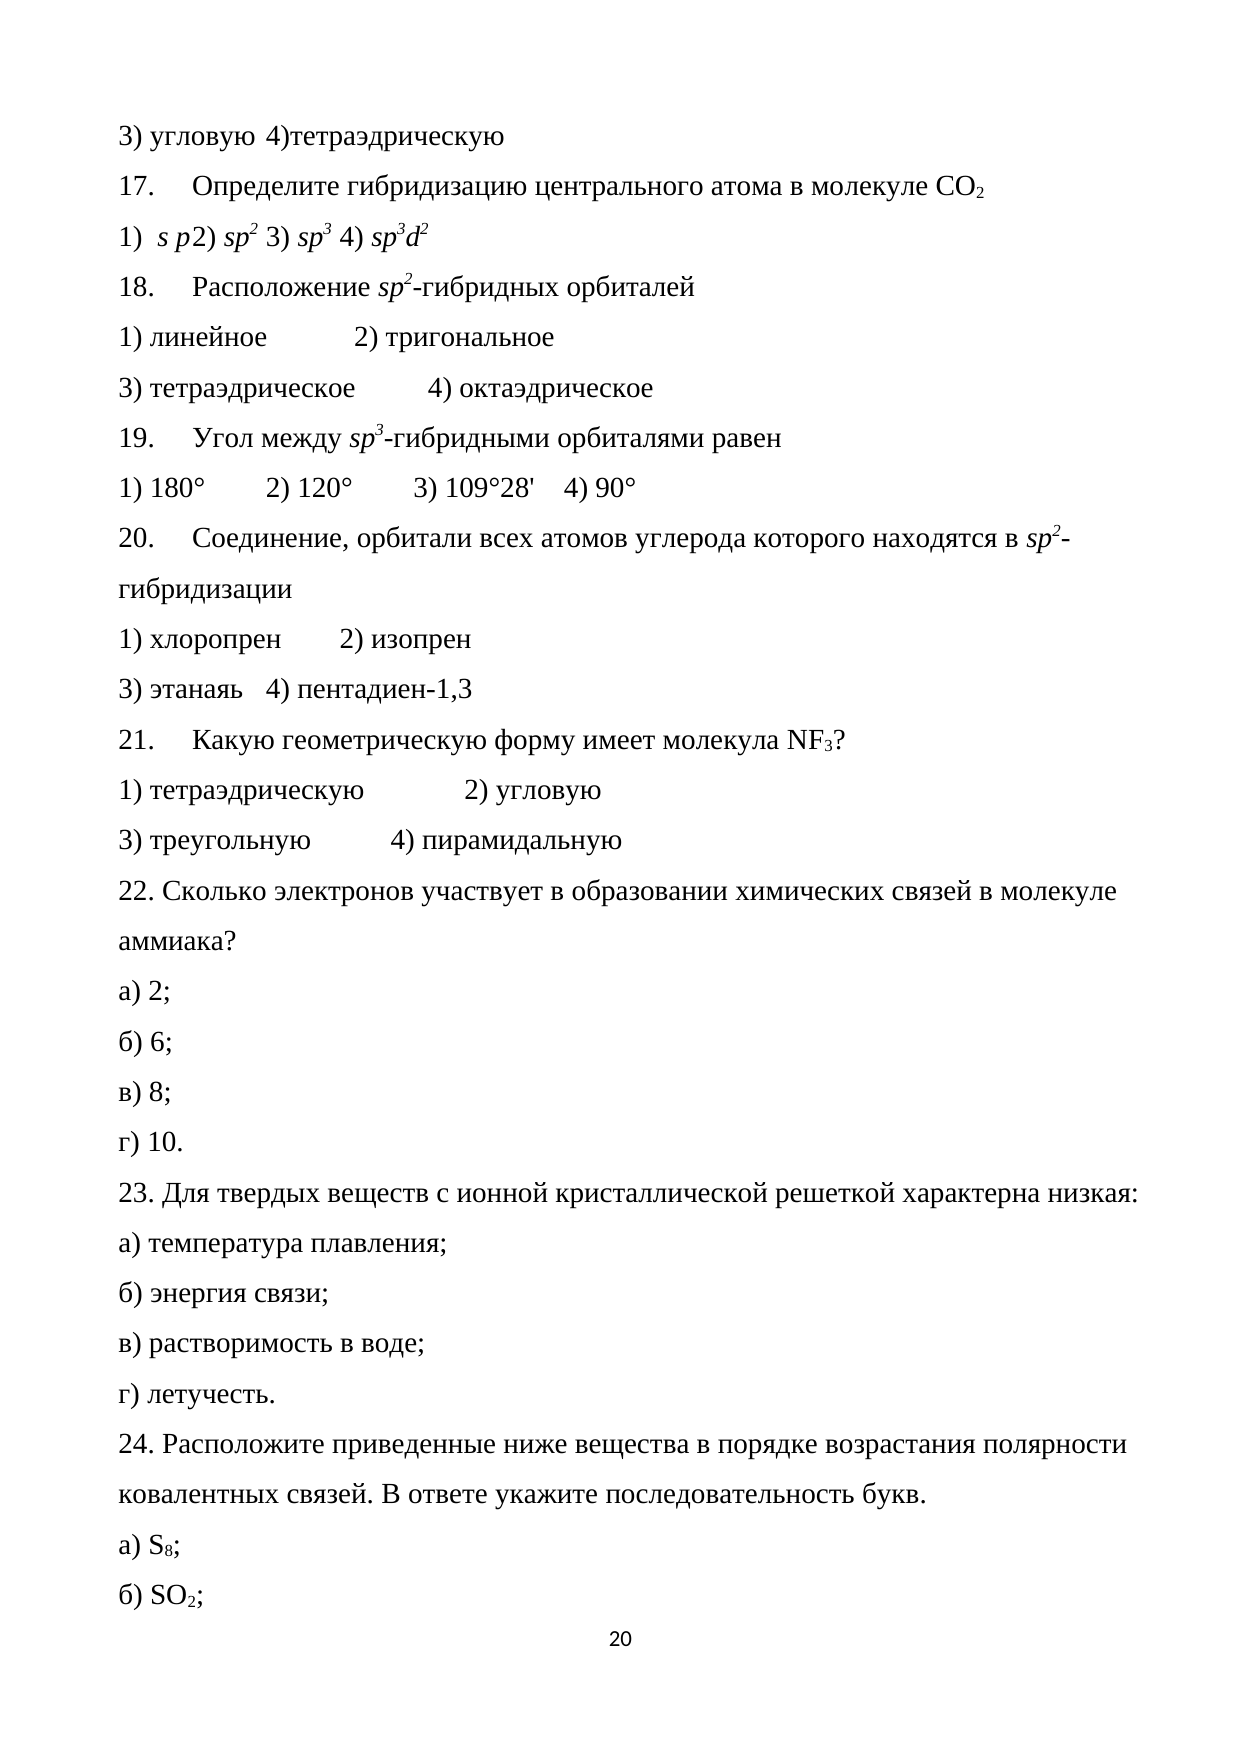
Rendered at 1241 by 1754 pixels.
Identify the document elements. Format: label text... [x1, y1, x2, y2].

text 21. Какую геометрическую форму имеет молекула NF3? 1) тетраэдрическую 2) угловую [118, 722, 1122, 806]
text 20. Соединение, орбитали всех атомов углерода которого находятся в sр2-гибридизации [118, 521, 1122, 604]
text 1) линейное 2) тригональное [118, 319, 1122, 353]
text б) энергия связи; [118, 1275, 1176, 1309]
text а) температура плавления; [118, 1225, 1176, 1258]
text 23. Для твердых веществ с ионной кристаллической решеткой характерна низкая: [118, 1175, 1176, 1208]
text г) 10. [118, 1124, 1176, 1158]
text 19. Угол между sр3-гибридными орбиталями равен 1) 180° 2) 120° 3) 109°28' 4) 90° [118, 420, 1122, 504]
text а) 2; [118, 973, 1176, 1007]
text 1) s p 2) sр2 3) sр3 4) sр3d2 [118, 219, 1122, 252]
text в) растворимость в воде; [118, 1326, 1176, 1359]
text 3) тетраэдрическое 4) октаэдрическое [118, 370, 1122, 403]
text 24. Расположите приведенные ниже вещества в порядке возрастания полярности ковалентных связей. В ответе укажите последовательность букв. [118, 1426, 1176, 1510]
text 1) хлоропрен 2) изопрен [118, 621, 1122, 655]
text а) S8; [118, 1527, 1176, 1560]
text 17. Определите гибридизацию центрального атома в молекуле CO2 [118, 168, 1122, 202]
text 22. Сколько электронов участвует в образовании химических связей в молекуле аммиака? [118, 873, 1176, 957]
text 18. Расположение sр2-гибридных орбиталей [118, 269, 1122, 303]
text в) 8; [118, 1074, 1176, 1108]
text б) SO2; [118, 1577, 1176, 1611]
text г) летучесть. [118, 1376, 1176, 1409]
text 3) этанаяь 4) пентадиен-1,3 [118, 672, 1122, 705]
text б) 6; [118, 1024, 1176, 1057]
text 3) треугольную 4) пирамидальную [118, 822, 1122, 856]
text 3) угловую 4)тетраэдрическую [118, 118, 1122, 152]
